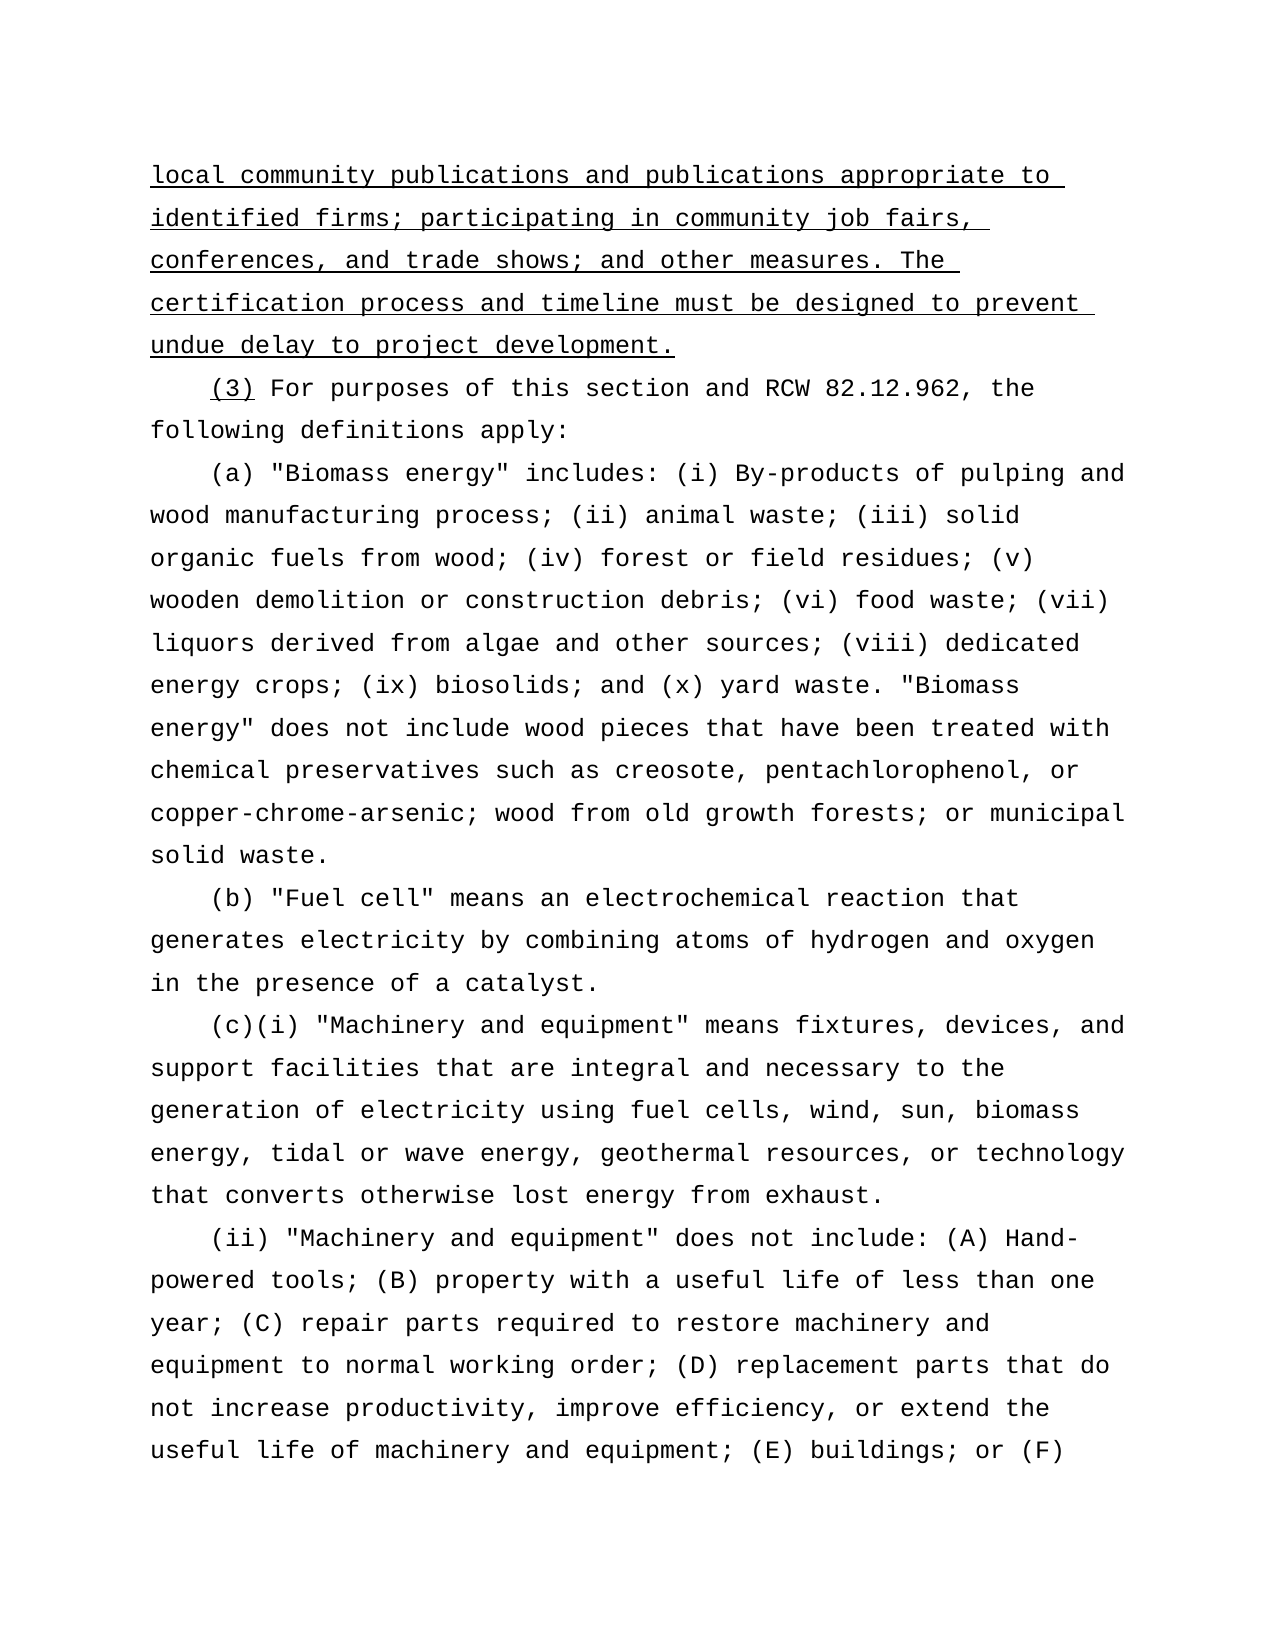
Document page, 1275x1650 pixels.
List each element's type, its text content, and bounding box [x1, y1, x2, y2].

text (b) "Fuel cell" means an electrochemical reaction that generates electricity by combining atoms of hydrogen and oxygen in the presence of a catalyst. [150, 872, 1125, 1000]
text (a) "Biomass energy" includes: (i) By-products of pulping and wood manufacturing process; (ii) animal waste; (iii) solid organic fuels from wood; (iv) forest or field residues; (v) wooden demolition or construction debris; (vi) food waste; (vii) liquors derived from algae and other sources; (viii) dedicated energy crops; (ix) biosolids; and (x) yard waste. "Biomass energy" does not include wood pieces that have been treated with chemical preservatives such as creosote, pentachlorophenol, or copper-chrome-arsenic; wood from old growth forests; or municipal solid waste. [150, 447, 1125, 872]
text (3) For purposes of this section and RCW 82.12.962, the following definitions apply: [150, 362, 1125, 447]
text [150, 1212, 1125, 1467]
text (c)(i) "Machinery and equipment" means fixtures, devices, and support facilities that are integral and necessary to the generation of electricity using fuel cells, wind, sun, biomass energy, tidal or wave energy, geothermal resources, or technology that converts otherwise lost energy from exhaust. [150, 1000, 1125, 1212]
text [150, 150, 1125, 362]
